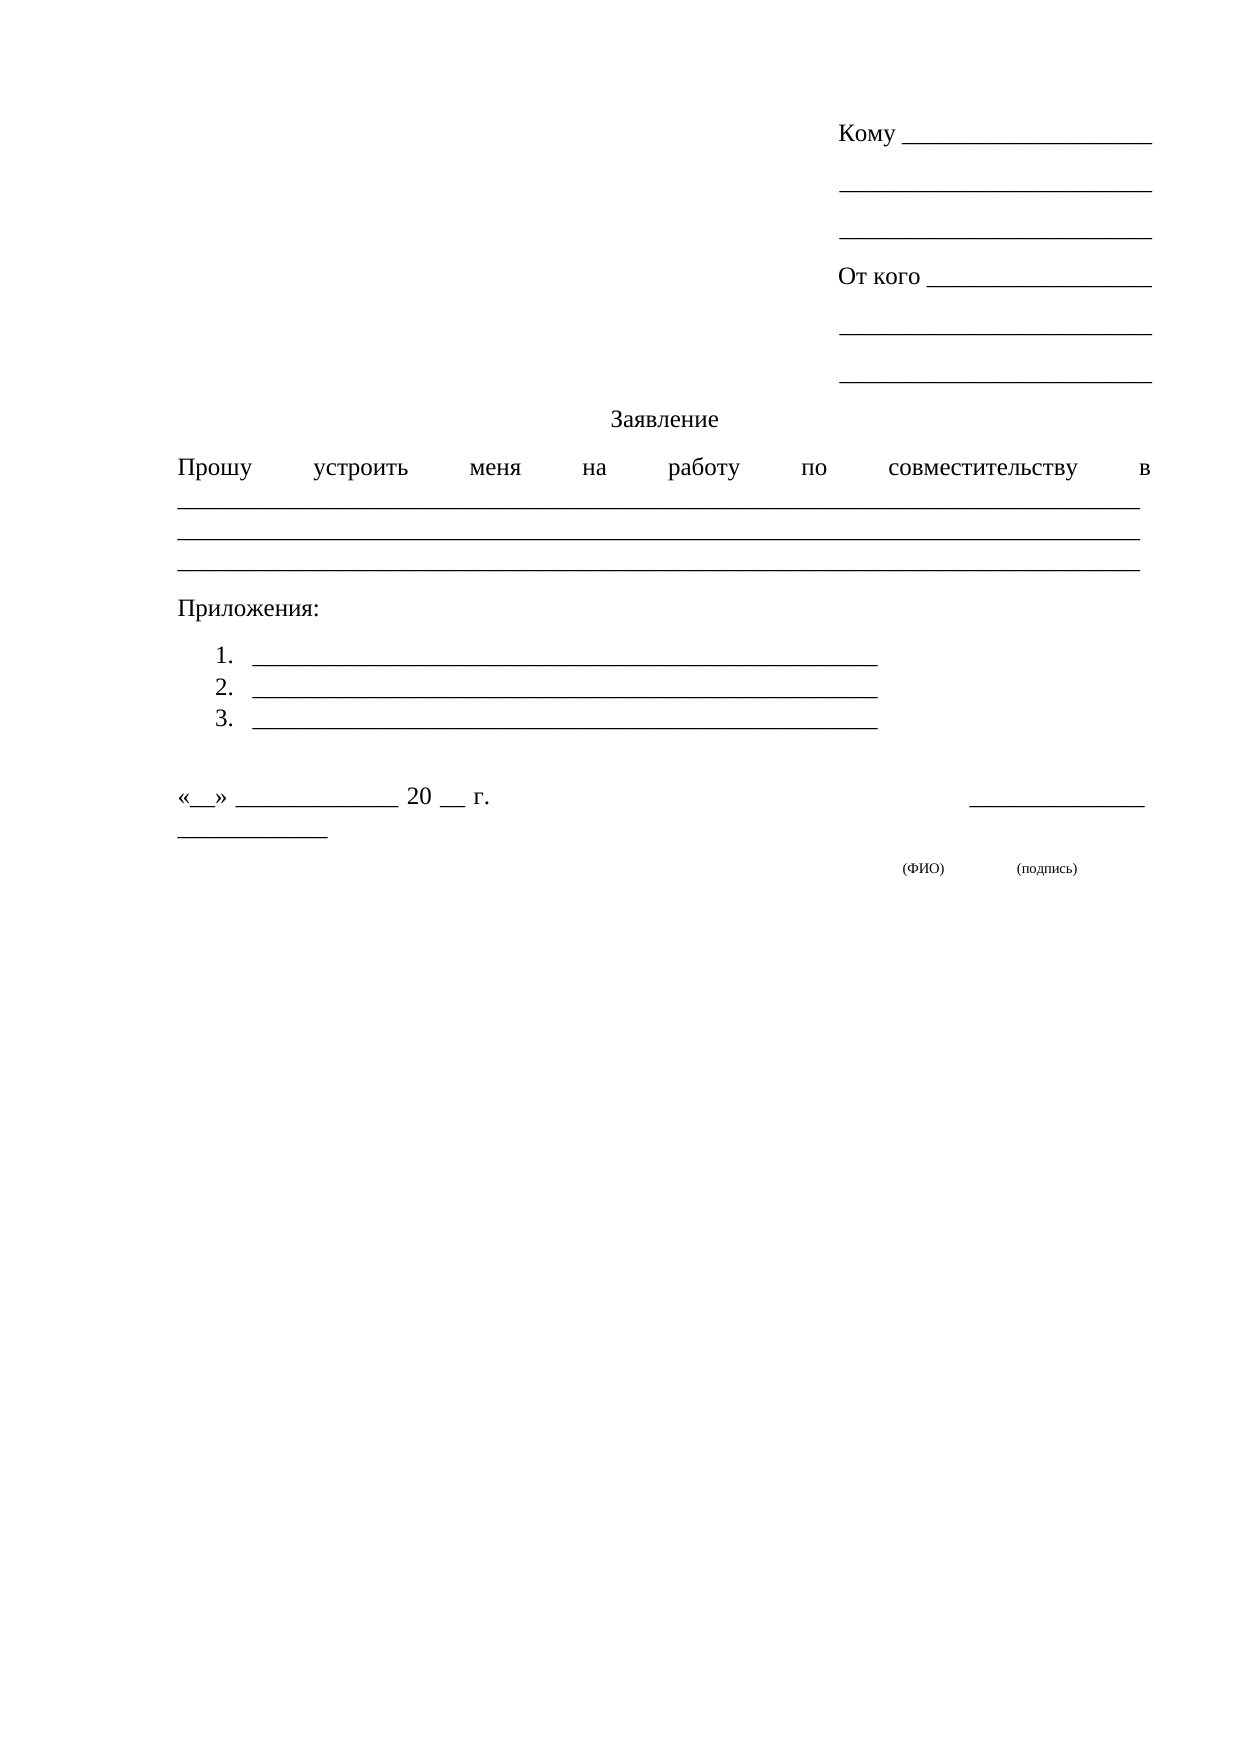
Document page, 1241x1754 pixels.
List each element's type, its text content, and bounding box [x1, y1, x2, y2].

text _________________________ [177, 357, 1152, 385]
list __________________________________________________ [215, 672, 1152, 700]
text «__» _____________ 20 __ г. ______________ ____________ [177, 781, 1152, 841]
text От кого __________________ [177, 261, 1152, 290]
text _________________________ [177, 213, 1152, 242]
text (ФИО) (подпись) [177, 860, 1152, 889]
text Заявление [177, 404, 1152, 433]
text Кому ____________________ [177, 118, 1152, 147]
text _________________________ [177, 166, 1152, 194]
list __________________________________________________ [215, 641, 1152, 669]
list __________________________________________________ [215, 703, 1152, 731]
text Приложения: [177, 593, 1152, 622]
text _________________________ [177, 309, 1152, 338]
text Прошу устроить меня на работу по совместительству в _______________________________________________________________________________________________________________________________________________________________________________________________________________________________________ [177, 452, 1152, 574]
